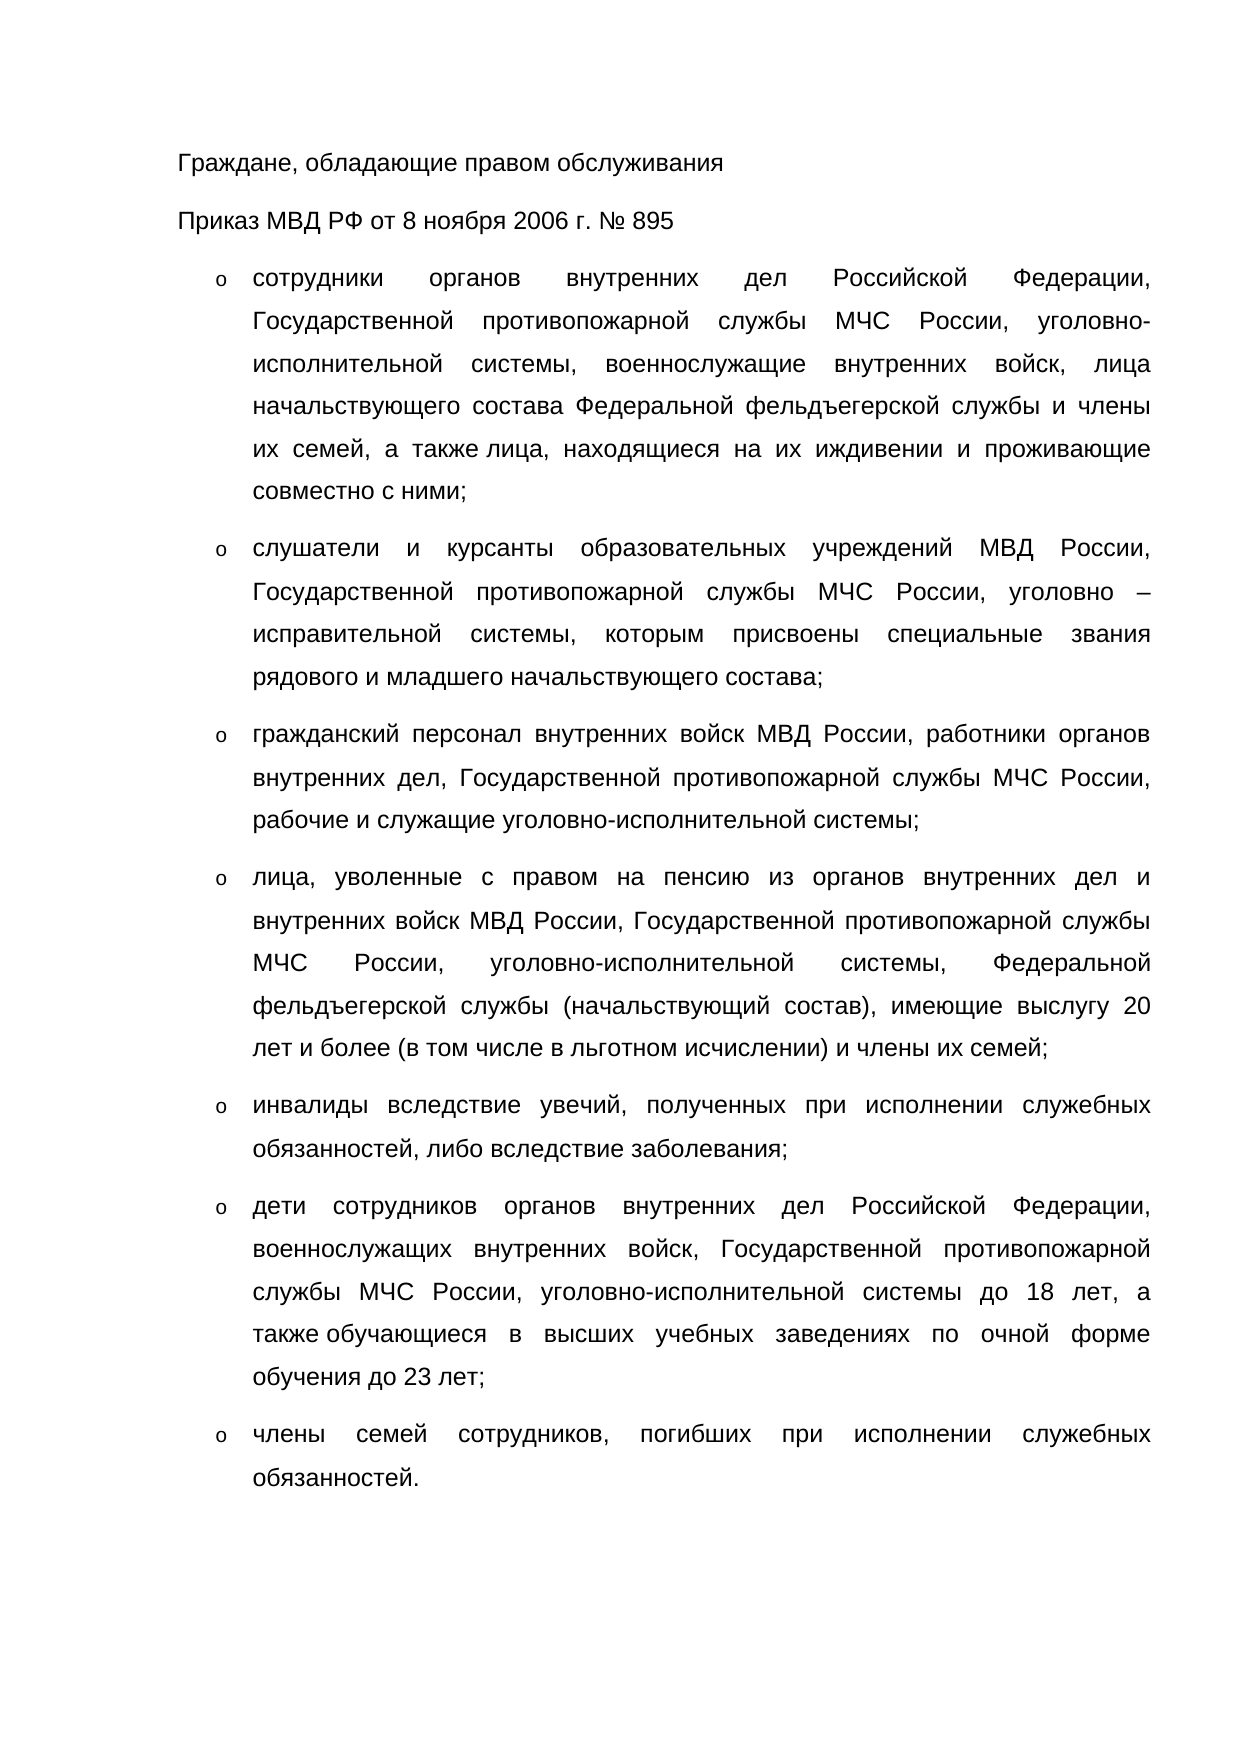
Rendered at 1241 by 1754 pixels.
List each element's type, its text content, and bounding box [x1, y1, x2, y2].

text Приказ МВД РФ от 8 ноября 2006 г. № 895 [177, 192, 1152, 234]
list члены семей сотрудников, погибших при исполнении служебных обязанностей. [215, 1406, 1152, 1491]
list гражданский персонал внутренних войск МВД России, работники органов внутренних дел, Государственной противопожарной службы МЧС России, рабочие и служащие уголовно-исполнительной системы; [215, 706, 1152, 834]
list лица, уволенные с правом на пенсию из органов внутренних дел и внутренних войск МВД России, Государственной противопожарной службы МЧС России, уголовно-исполнительной системы, Федеральной фельдъегерской службы (начальствующий состав), имеющие выслугу 20 лет и более (в том числе в льготном исчислении) и члены их семей; [215, 849, 1152, 1062]
text Граждане, обладающие правом обслуживания [177, 134, 1152, 176]
list сотрудники органов внутренних дел Российской Федерации, Государственной противопожарной службы МЧС России, уголовно-исполнительной системы, военнослужащие внутренних войск, лица начальствующего состава Федеральной фельдъегерской службы и члены их семей, а также лица, находящиеся на их иждивении и проживающие совместно с ними; [215, 250, 1152, 505]
list инвалиды вследствие увечий, полученных при исполнении служебных обязанностей, либо вследствие заболевания; [215, 1077, 1152, 1162]
list слушатели и курсанты образовательных учреждений МВД России, Государственной противопожарной службы МЧС России, уголовно – исправительной системы, которым присвоены специальные звания рядового и младшего начальствующего состава; [215, 521, 1152, 691]
list дети сотрудников органов внутренних дел Российской Федерации, военнослужащих внутренних войск, Государственной противопожарной службы МЧС России, уголовно-исполнительной системы до 18 лет, а также обучающиеся в высших учебных заведениях по очной форме обучения до 23 лет; [215, 1178, 1152, 1391]
